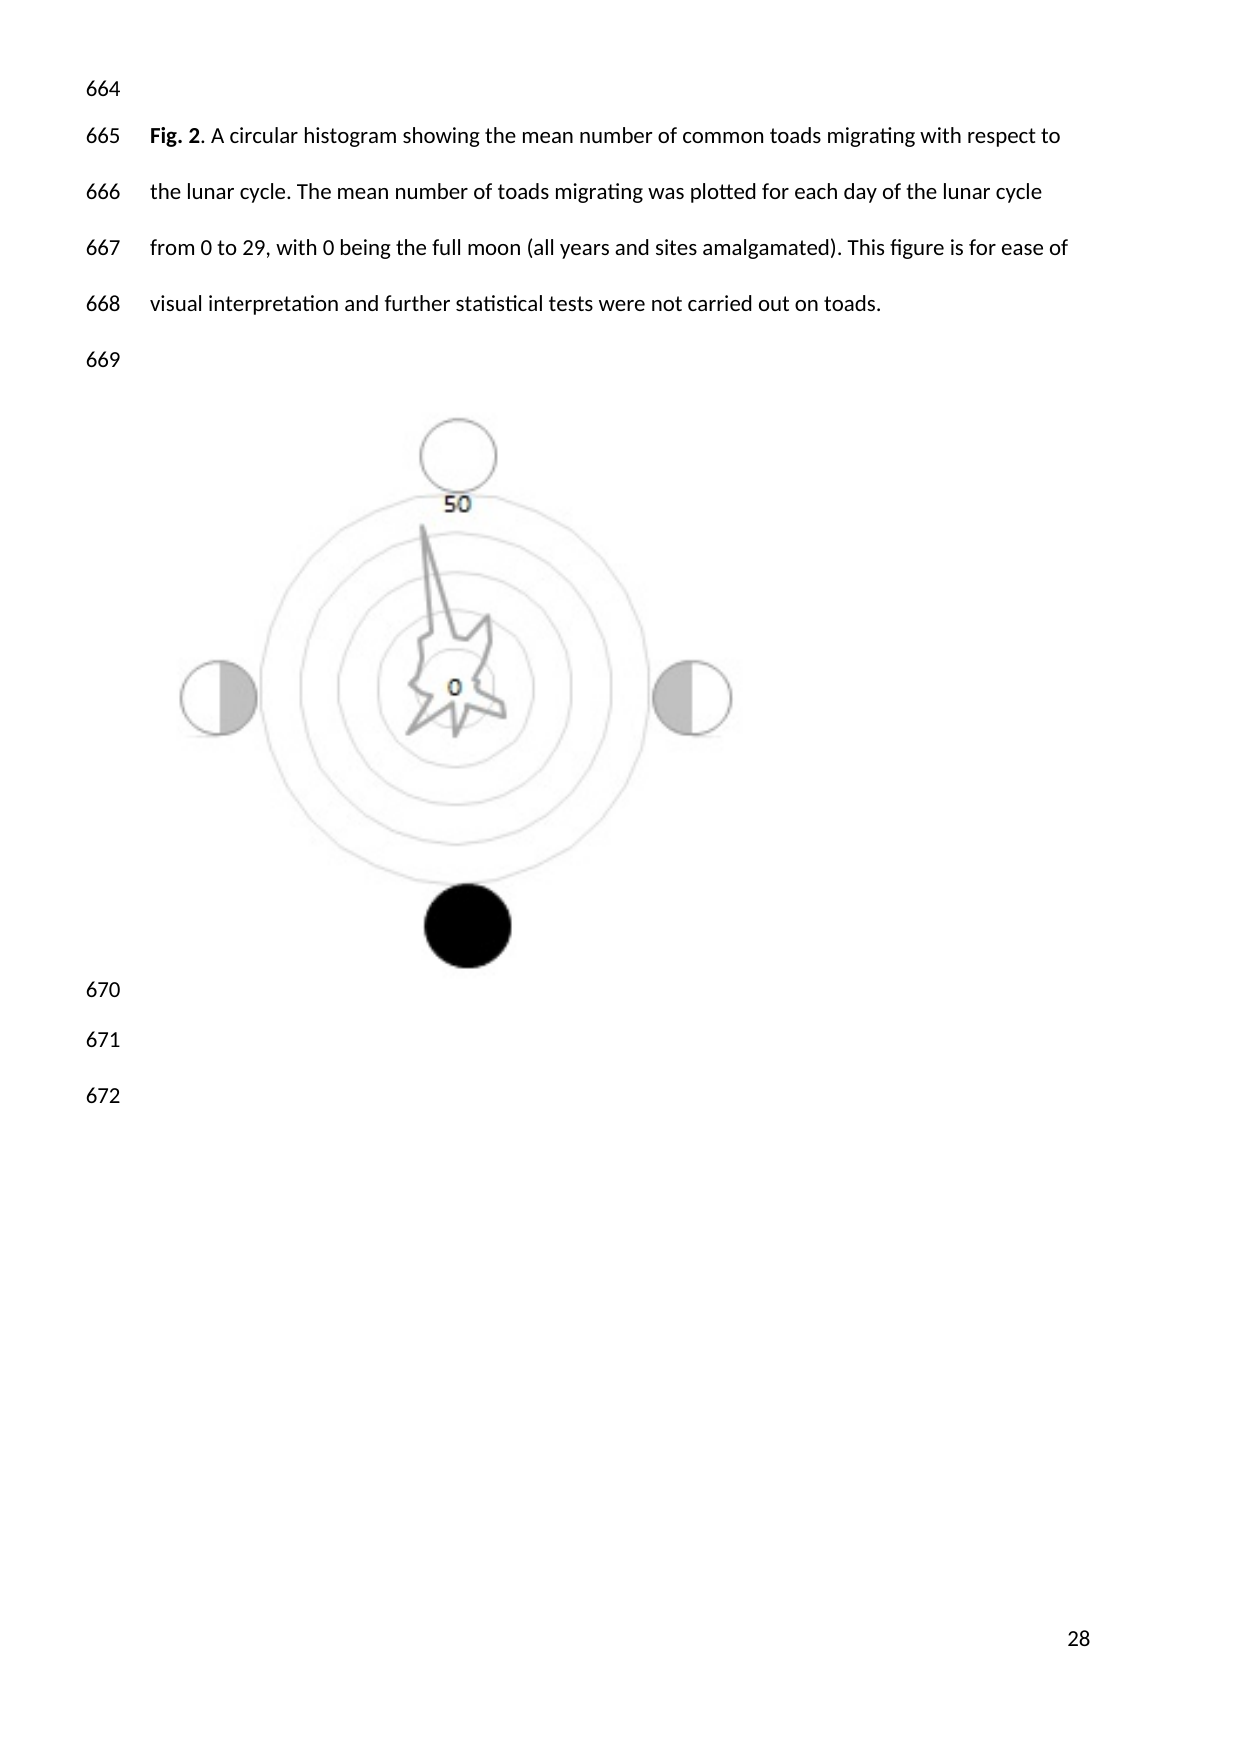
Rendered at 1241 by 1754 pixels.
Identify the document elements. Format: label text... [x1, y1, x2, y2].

picture [150, 401, 768, 997]
text Fig. 2. A circular histogram showing the mean number of common toads migrating with respect to the lunar cycle. The mean number of toads migrating was plotted for each day of the lunar cycle from 0 to 29, with 0 being the full moon (all years and sites amalgamated). This figure is for ease of visual interpretation and further statistical tests were not carried out on toads. [150, 121, 1090, 317]
